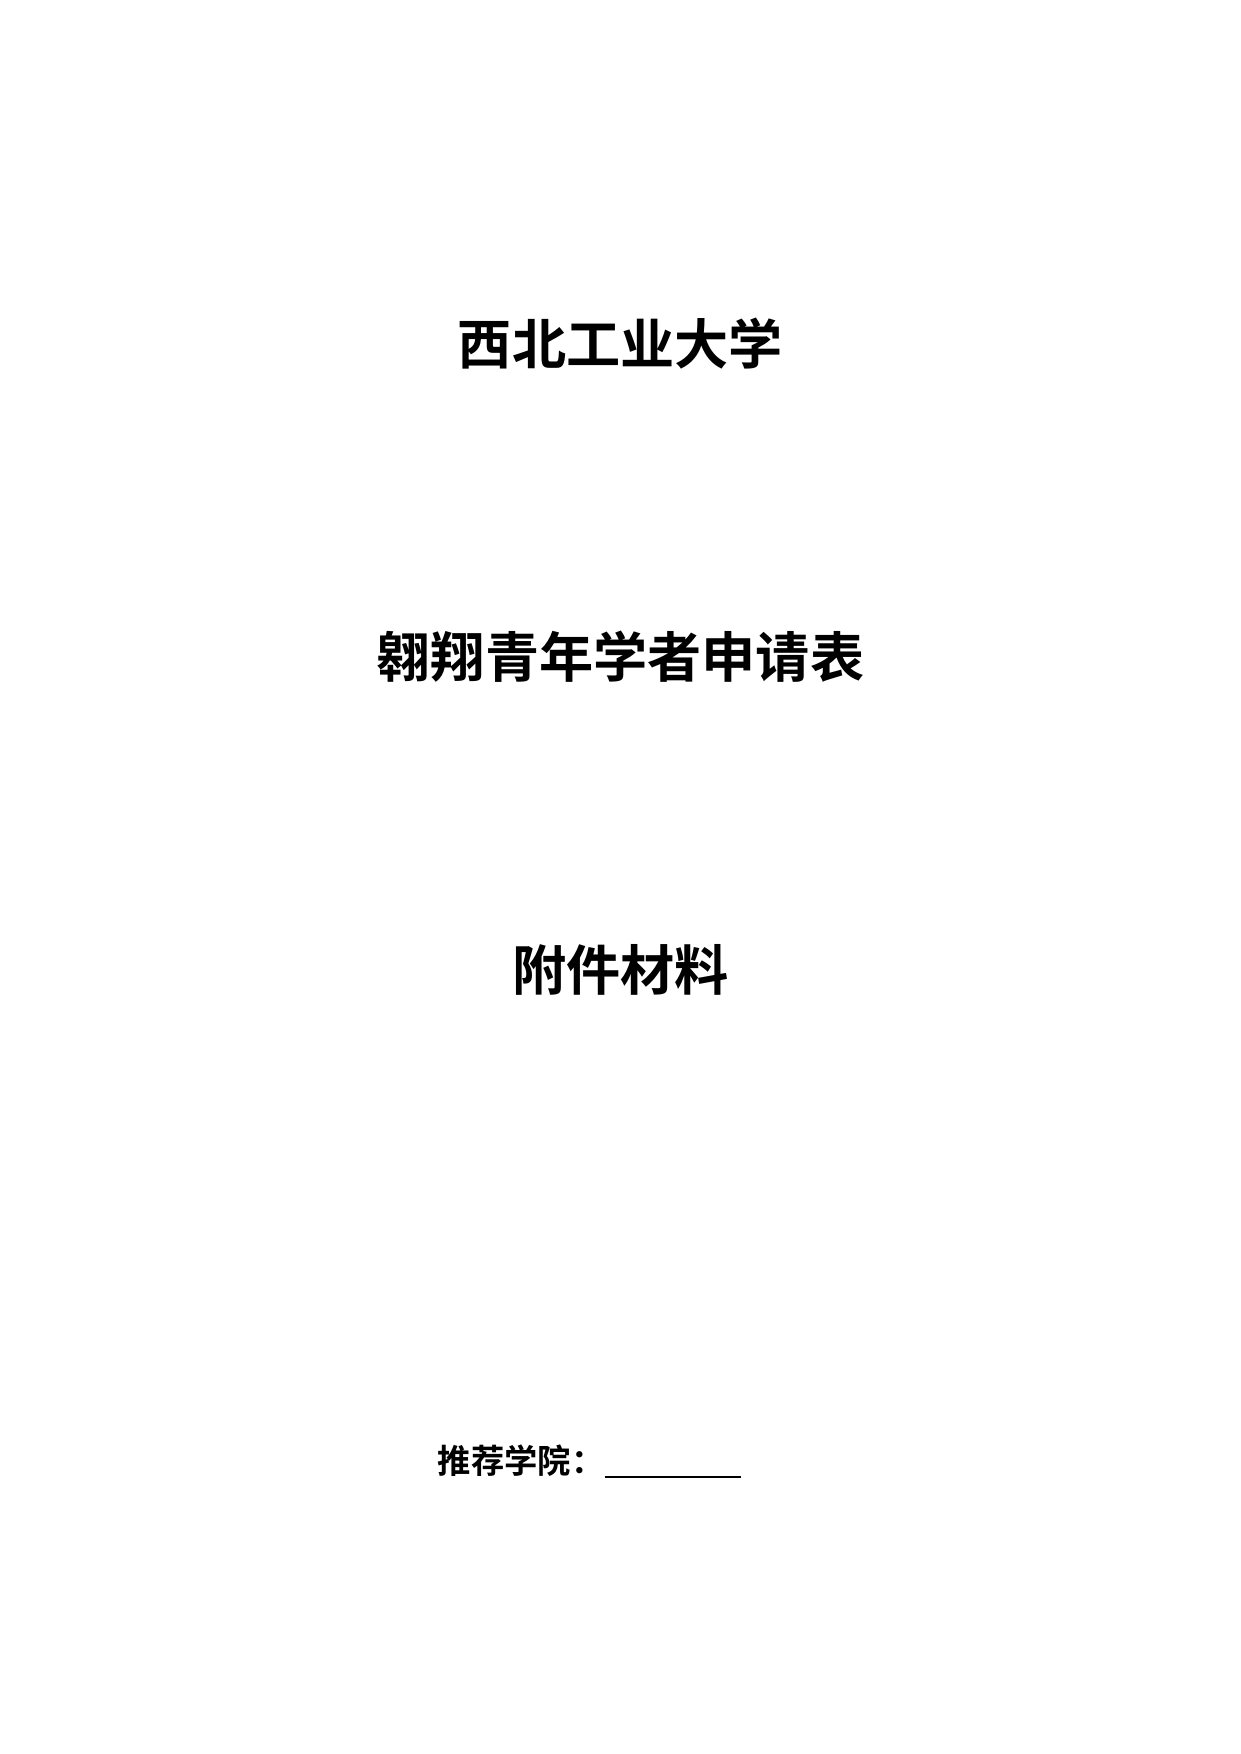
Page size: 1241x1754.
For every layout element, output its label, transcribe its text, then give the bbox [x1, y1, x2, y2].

text 推荐学院： [187, 1426, 1051, 1491]
text 附件材料 [187, 918, 1053, 1016]
text 西北工业大学 [187, 292, 1053, 389]
text 翱翔青年学者申请表 [187, 605, 1053, 703]
